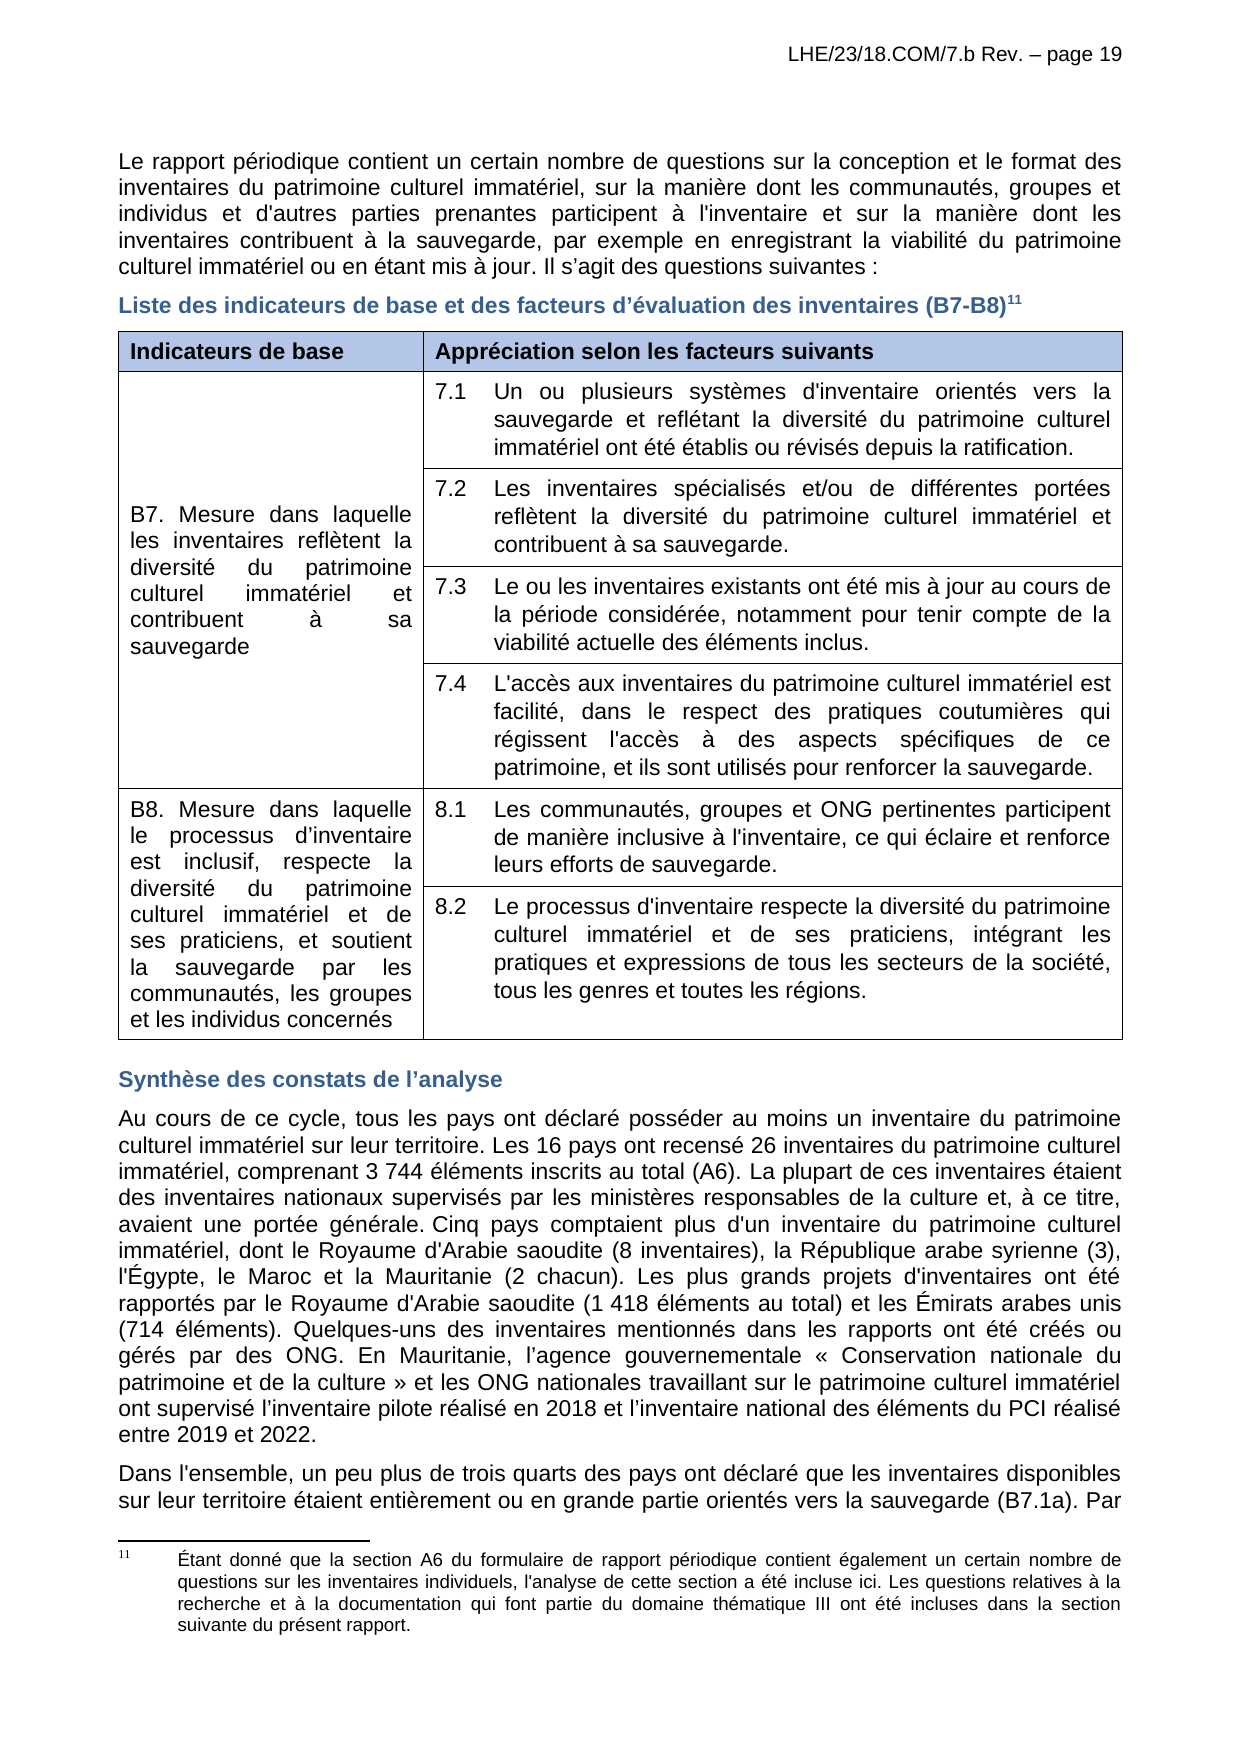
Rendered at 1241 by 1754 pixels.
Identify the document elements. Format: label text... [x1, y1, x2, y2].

text Le rapport périodique contient un certain nombre de questions sur la conception et le format des inventaires du patrimoine culturel immatériel, sur la manière dont les communautés, groupes et individus et d'autres parties prenantes participent à l'inventaire et sur la manière dont les inventaires contribuent à la sauvegarde, par exemple en enregistrant la viabilité du patrimoine culturel immatériel ou en étant mis à jour. Il s’agit des questions suivantes : [118, 148, 1122, 279]
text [118, 1460, 1122, 1513]
table_cell B8. Mesure dans laquelle le processus d’inventaire est inclusif, respecte la diversité du patrimoine culturel immatériel et de ses praticiens, et soutient la sauvegarde par les communautés, les groupes et les individus concernés [119, 789, 423, 1039]
table_cell Les communautés, groupes et ONG pertinentes participent de manière inclusive à l'inventaire, ce qui éclaire et renforce leurs efforts de sauvegarde. [424, 789, 1122, 886]
text Au cours de ce cycle, tous les pays ont déclaré posséder au moins un inventaire du patrimoine culturel immatériel sur leur territoire. Les 16 pays ont recensé 26 inventaires du patrimoine culturel immatériel, comprenant 3 744 éléments inscrits au total (A6). La plupart de ces inventaires étaient des inventaires nationaux supervisés par les ministères responsables de la culture et, à ce titre, avaient une portée générale. Cinq pays comptaient plus d'un inventaire du patrimoine culturel immatériel, dont le Royaume d'Arabie saoudite (8 inventaires), la République arabe syrienne (3), l'Égypte, le Maroc et la Mauritanie (2 chacun). Les plus grands projets d'inventaires ont été rapportés par le Royaume d'Arabie saoudite (1 418 éléments au total) et les Émirats arabes unis (714 éléments). Quelques-uns des inventaires mentionnés dans les rapports ont été créés ou gérés par des ONG. En Mauritanie, l’agence gouvernementale « Conservation nationale du patrimoine et de la culture » et les ONG nationales travaillant sur le patrimoine culturel immatériel ont supervisé l’inventaire pilote réalisé en 2018 et l’inventaire national des éléments du PCI réalisé entre 2019 et 2022. [118, 1105, 1122, 1448]
table_cell B7. Mesure dans laquelle les inventaires reflètent la diversité du patrimoine culturel immatériel et contribuent à sa sauvegarde [119, 372, 423, 788]
table_cell Le ou les inventaires existants ont été mis à jour au cours de la période considérée, notamment pour tenir compte de la viabilité actuelle des éléments inclus. [424, 567, 1122, 663]
table_header Indicateurs de base [119, 332, 423, 371]
table_header Appréciation selon les facteurs suivants [424, 332, 1122, 371]
table_cell Les inventaires spécialisés et/ou de différentes portées reflètent la diversité du patrimoine culturel immatériel et contribuent à sa sauvegarde. [424, 469, 1122, 566]
subtitle Liste des indicateurs de base et des facteurs d’évaluation des inventaires (B7-B8) [118, 292, 1122, 318]
table_cell Un ou plusieurs systèmes d'inventaire orientés vers la sauvegarde et reflétant la diversité du patrimoine culturel immatériel ont été établis ou révisés depuis la ratification. [424, 372, 1122, 468]
table_cell Le processus d'inventaire respecte la diversité du patrimoine culturel immatériel et de ses praticiens, intégrant les pratiques et expressions de tous les secteurs de la société, tous les genres et toutes les régions. [424, 887, 1122, 1039]
subtitle Synthèse des constats de l’analyse [118, 1066, 1122, 1093]
table_cell L'accès aux inventaires du patrimoine culturel immatériel est facilité, dans le respect des pratiques coutumières qui régissent l'accès à des aspects spécifiques de ce patrimoine, et ils sont utilisés pour renforcer la sauvegarde. [424, 664, 1122, 788]
